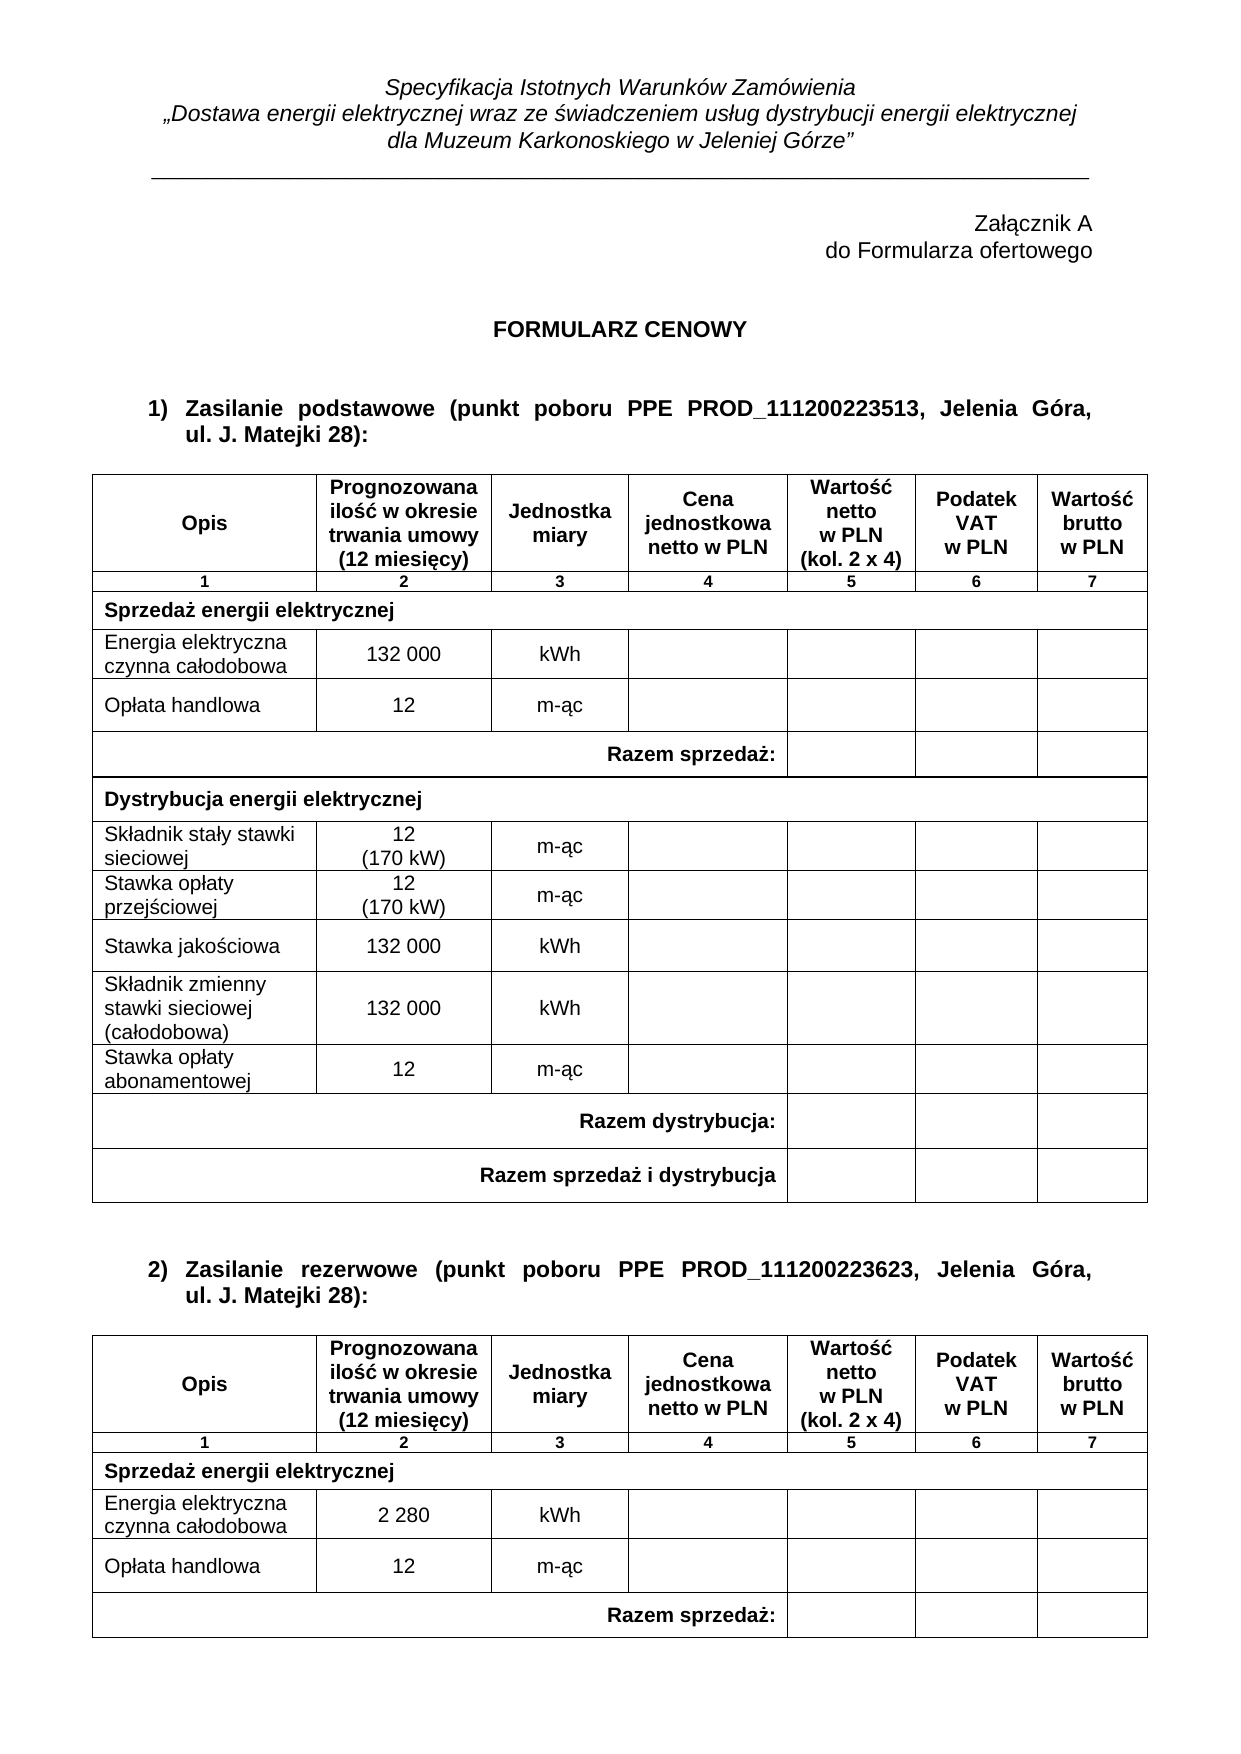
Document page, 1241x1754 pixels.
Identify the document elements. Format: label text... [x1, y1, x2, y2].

table_header Jednostka miary [492, 475, 628, 571]
text FORMULARZ CENOWY [148, 316, 1092, 342]
table_cell 12 [317, 679, 491, 731]
table_cell 132 000 [317, 972, 491, 1044]
table_cell Składnik zmienny stawki sieciowej (całodobowa) [93, 972, 316, 1044]
table_cell [788, 972, 915, 1044]
table_cell [1038, 630, 1147, 677]
table_header Cena jednostkowa netto w PLN [629, 1336, 787, 1432]
table_cell Razem sprzedaż i dystrybucja [93, 1149, 787, 1202]
table_cell [629, 972, 787, 1044]
table_cell Razem sprzedaż: [93, 732, 787, 776]
table_cell 3 [492, 1433, 628, 1452]
table_cell 2 [317, 572, 491, 591]
table_cell m-ąc [492, 822, 628, 870]
table_cell Razem dystrybucja: [93, 1094, 787, 1147]
table_header Jednostka miary [492, 1336, 628, 1432]
table_header Wartość brutto w PLN [1038, 1336, 1147, 1432]
table_cell [629, 1490, 787, 1538]
table_cell [629, 630, 787, 677]
table_header Prognozowana ilość w okresie trwania umowy (12 miesięcy) [317, 475, 491, 571]
table_cell 1 [93, 1433, 316, 1452]
table_cell 12 (170 kW) [317, 822, 491, 870]
table_cell kWh [492, 630, 628, 677]
table_cell 7 [1038, 572, 1147, 591]
table_cell 4 [629, 572, 787, 591]
table_cell [788, 1149, 915, 1202]
table_cell m-ąc [492, 679, 628, 731]
table_cell Energia elektryczna czynna całodobowa [93, 1490, 316, 1538]
table_header Cena jednostkowa netto w PLN [629, 475, 787, 571]
table_cell [916, 822, 1037, 870]
table_cell [916, 1490, 1037, 1538]
table_cell [629, 822, 787, 870]
table_cell [788, 920, 915, 971]
table_cell [629, 871, 787, 919]
text Załącznik A [148, 210, 1092, 237]
table_cell Opłata handlowa [93, 679, 316, 731]
table_cell [1038, 679, 1147, 731]
table_cell Razem sprzedaż: [93, 1593, 787, 1637]
table_cell [916, 920, 1037, 971]
table_cell [629, 1539, 787, 1592]
table_cell Składnik stały stawki sieciowej [93, 822, 316, 870]
table_cell [1038, 732, 1147, 776]
table_cell [1038, 1593, 1147, 1637]
table_cell [916, 732, 1037, 776]
table_cell [788, 871, 915, 919]
table_cell 2 280 [317, 1490, 491, 1538]
table_cell [916, 1094, 1037, 1147]
table_cell [788, 630, 915, 677]
table_cell [629, 920, 787, 971]
table_cell 12 [317, 1539, 491, 1592]
table_cell [916, 1593, 1037, 1637]
table_cell [629, 1045, 787, 1093]
table_cell [1038, 1490, 1147, 1538]
text do Formularza ofertowego [148, 237, 1092, 263]
table_header Opis [93, 1336, 316, 1432]
table_cell kWh [492, 1490, 628, 1538]
table_cell Dystrybucja energii elektrycznej [93, 778, 1147, 821]
table_cell [1038, 1539, 1147, 1592]
table_cell [788, 1539, 915, 1592]
table_cell Opłata handlowa [93, 1539, 316, 1592]
table_cell 2 [317, 1433, 491, 1452]
table_cell [916, 1045, 1037, 1093]
table_cell Sprzedaż energii elektrycznej [93, 1453, 1147, 1489]
table_cell 6 [916, 1433, 1037, 1452]
table_cell kWh [492, 972, 628, 1044]
table_cell [916, 1149, 1037, 1202]
table_cell Stawka opłaty abonamentowej [93, 1045, 316, 1093]
table_cell 5 [788, 572, 915, 591]
table_cell 3 [492, 572, 628, 591]
table_cell [916, 630, 1037, 677]
table_cell [1038, 1094, 1147, 1147]
table_cell 4 [629, 1433, 787, 1452]
table_header Wartość netto w PLN (kol. 2 x 4) [788, 475, 915, 571]
table_cell [629, 679, 787, 731]
table_cell kWh [492, 920, 628, 971]
table_cell Sprzedaż energii elektrycznej [93, 592, 1147, 628]
table_cell [788, 1593, 915, 1637]
table_header Opis [93, 475, 316, 571]
table_cell [1038, 871, 1147, 919]
table_cell m-ąc [492, 1539, 628, 1592]
table_cell Stawka opłaty przejściowej [93, 871, 316, 919]
table_cell [1038, 1045, 1147, 1093]
list Zasilanie podstawowe (punkt poboru PPE PROD_111200223513, Jelenia Góra, ul. J. Matejki 28): [148, 395, 1092, 448]
table_cell [788, 1045, 915, 1093]
table_cell [1038, 822, 1147, 870]
table_cell [788, 679, 915, 731]
table_cell [916, 1539, 1037, 1592]
table_header Wartość brutto w PLN [1038, 475, 1147, 571]
table_header Podatek VAT w PLN [916, 1336, 1037, 1432]
table_cell 12 (170 kW) [317, 871, 491, 919]
table_cell [916, 871, 1037, 919]
table_header Podatek VAT w PLN [916, 475, 1037, 571]
table_cell m-ąc [492, 871, 628, 919]
table_cell [788, 822, 915, 870]
table_cell Energia elektryczna czynna całodobowa [93, 630, 316, 677]
table_cell [788, 1094, 915, 1147]
table_cell 132 000 [317, 630, 491, 677]
list Zasilanie rezerwowe (punkt poboru PPE PROD_111200223623, Jelenia Góra, ul. J. Matejki 28): [148, 1256, 1092, 1308]
table_header Wartość netto w PLN (kol. 2 x 4) [788, 1336, 915, 1432]
table_cell [1038, 972, 1147, 1044]
table_header Prognozowana ilość w okresie trwania umowy (12 miesięcy) [317, 1336, 491, 1432]
table_cell Stawka jakościowa [93, 920, 316, 971]
table_cell [916, 972, 1037, 1044]
table_cell [788, 1490, 915, 1538]
table_cell [1038, 1149, 1147, 1202]
table_cell [788, 732, 915, 776]
table_cell 5 [788, 1433, 915, 1452]
table_cell [916, 679, 1037, 731]
table_cell 1 [93, 572, 316, 591]
table_cell 132 000 [317, 920, 491, 971]
table_cell 7 [1038, 1433, 1147, 1452]
table_cell [1038, 920, 1147, 971]
table_cell 12 [317, 1045, 491, 1093]
table_cell 6 [916, 572, 1037, 591]
table_cell m-ąc [492, 1045, 628, 1093]
